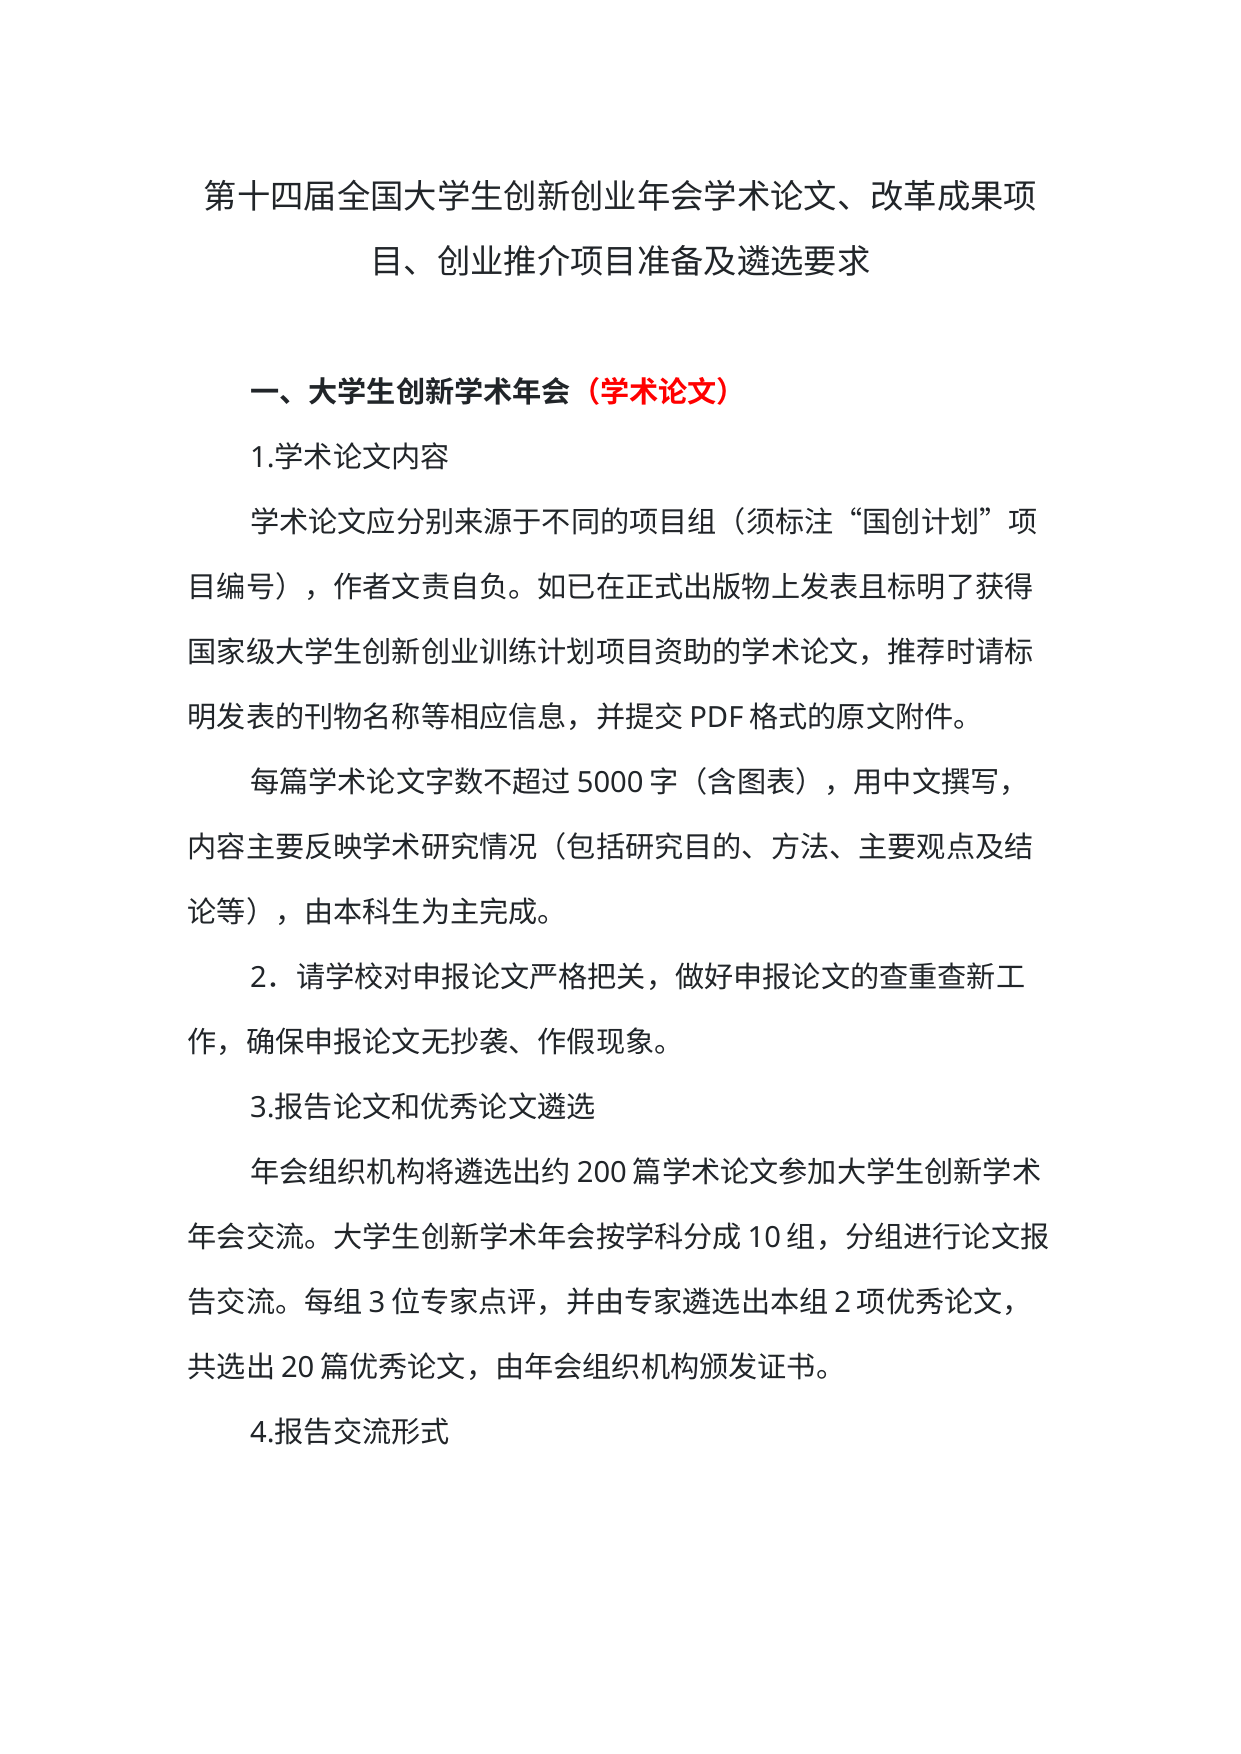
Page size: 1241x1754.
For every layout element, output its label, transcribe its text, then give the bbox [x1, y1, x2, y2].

text 2．请学校对申报论文严格把关，做好申报论文的查重查新工作，确保申报论文无抄袭、作假现象。 [187, 942, 1053, 1072]
text 学术论文应分别来源于不同的项目组（须标注“国创计划”项目编号），作者文责自负。如已在正式出版物上发表且标明了获得国家级大学生创新创业训练计划项目资助的学术论文，推荐时请标明发表的刊物名称等相应信息，并提交PDF格式的原文附件。 [187, 487, 1053, 747]
text 3.报告论文和优秀论文遴选 [187, 1072, 1053, 1137]
text 第十四届全国大学生创新创业年会学术论文、改革成果项目、创业推介项目准备及遴选要求 [187, 162, 1053, 292]
text 每篇学术论文字数不超过5000字（含图表），用中文撰写，内容主要反映学术研究情况（包括研究目的、方法、主要观点及结论等），由本科生为主完成。 [187, 747, 1053, 942]
text 一、大学生创新学术年会（学术论文） [187, 357, 1053, 422]
text 年会组织机构将遴选出约200篇学术论文参加大学生创新学术年会交流。大学生创新学术年会按学科分成10组，分组进行论文报告交流。每组3位专家点评，并由专家遴选出本组2项优秀论文，共选出20篇优秀论文，由年会组织机构颁发证书。 [187, 1137, 1053, 1397]
text 4.报告交流形式 [187, 1397, 1053, 1462]
text 1.学术论文内容 [187, 422, 1053, 487]
